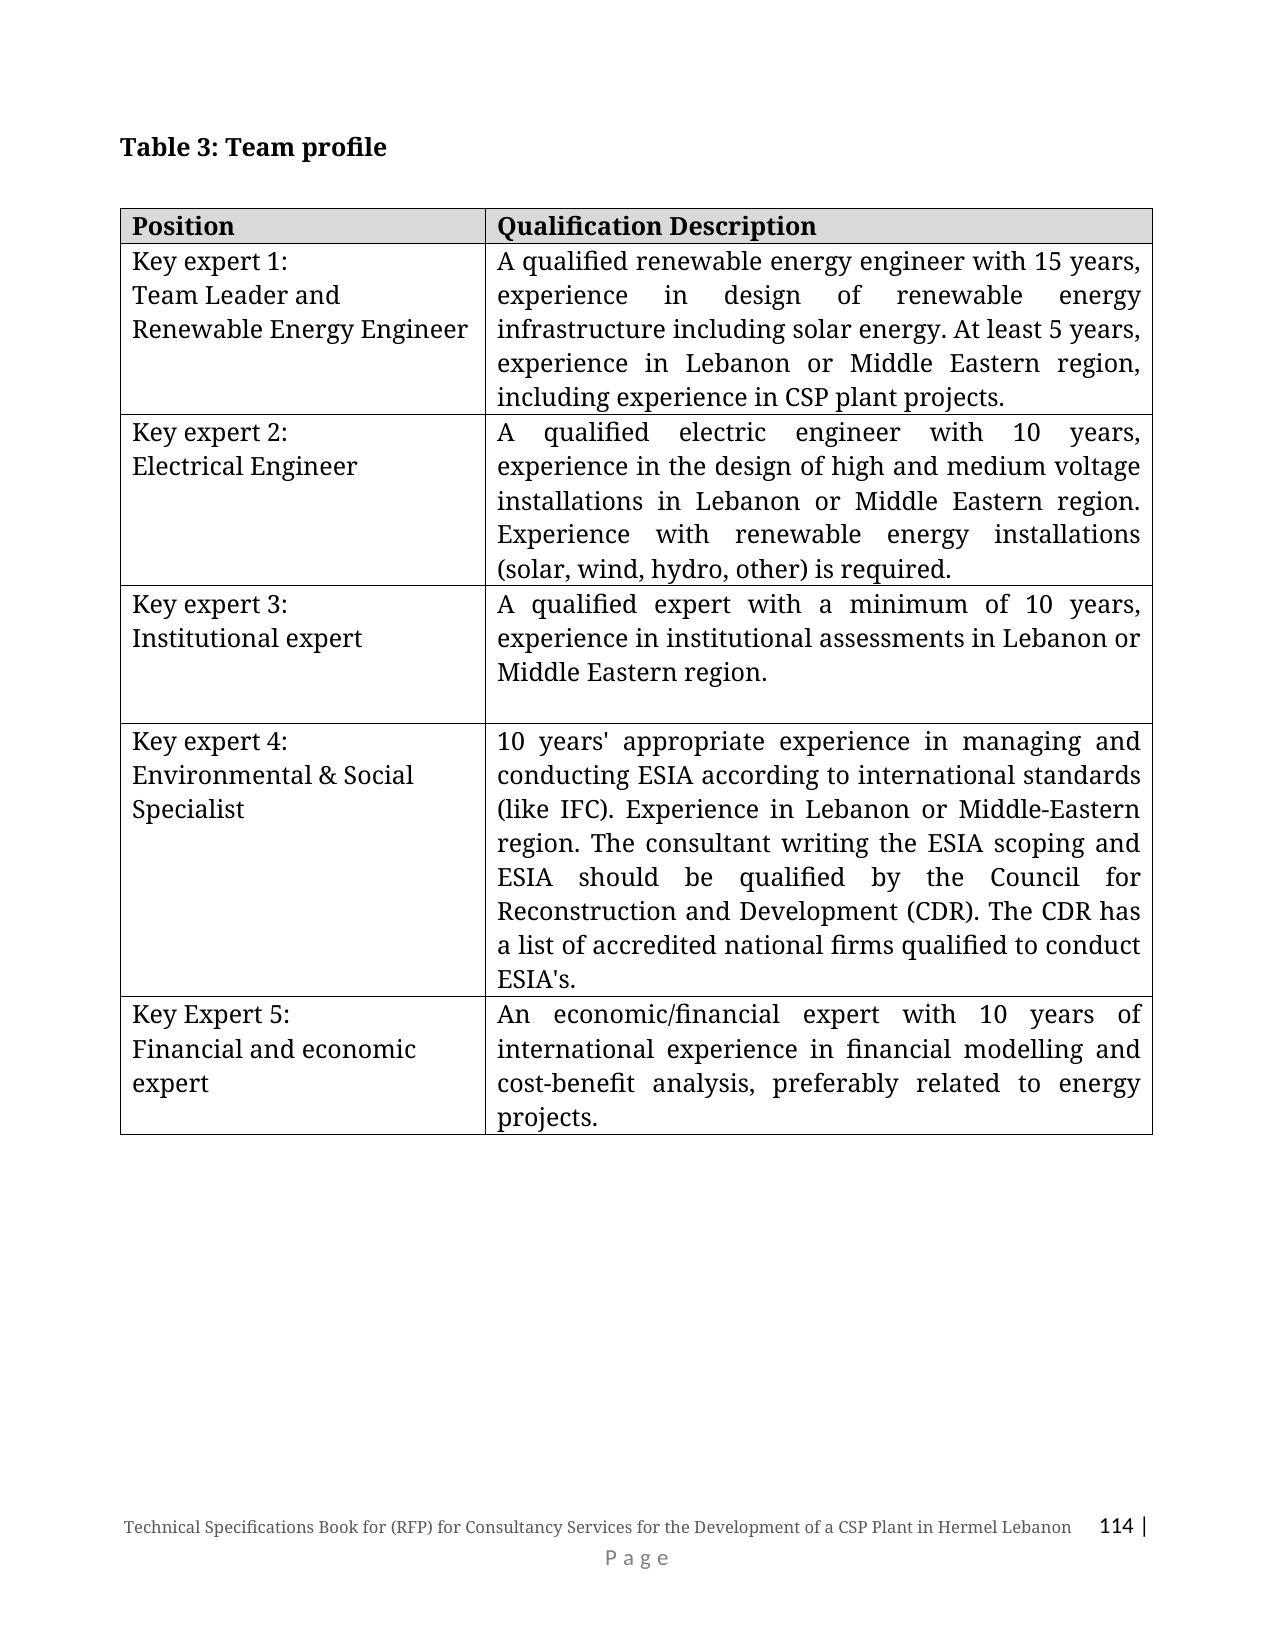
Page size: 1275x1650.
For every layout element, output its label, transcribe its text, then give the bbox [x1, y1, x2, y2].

table_header Position [121, 209, 485, 243]
table_cell A qualified electric engineer with 10 years, experience in the design of high and medium voltage installations in Lebanon or Middle Eastern region. Experience with renewable energy installations (solar, wind, hydro, other) is required. [486, 415, 1152, 585]
table_cell Key expert 3: Institutional expert [121, 586, 485, 723]
table_cell Key expert 1: Team Leader and Renewable Energy Engineer [121, 244, 485, 414]
table_cell An economic/financial expert with 10 years of international experience in financial modelling and cost-benefit analysis, preferably related to energy projects. [486, 997, 1152, 1133]
table_cell Key expert 2: Electrical Engineer [121, 415, 485, 585]
table_cell A qualified expert with a minimum of 10 years, experience in institutional assessments in Lebanon or Middle Eastern region. [486, 586, 1152, 723]
table_cell Key Expert 5: Financial and economic expert [121, 997, 485, 1133]
table_cell 10 years' appropriate experience in managing and conducting ESIA according to international standards (like IFC). Experience in Lebanon or Middle-Eastern region. The consultant writing the ESIA scoping and ESIA should be qualified by the Council for Reconstruction and Development (CDR). The CDR has a list of accredited national firms qualified to conduct ESIA's. [486, 724, 1152, 996]
list Table 3: Team profile [120, 129, 1153, 163]
table_cell A qualified renewable energy engineer with 15 years, experience in design of renewable energy infrastructure including solar energy. At least 5 years, experience in Lebanon or Middle Eastern region, including experience in CSP plant projects. [486, 244, 1152, 414]
table_header Qualification Description [486, 209, 1152, 243]
table_cell Key expert 4: Environmental & Social Specialist [121, 724, 485, 996]
